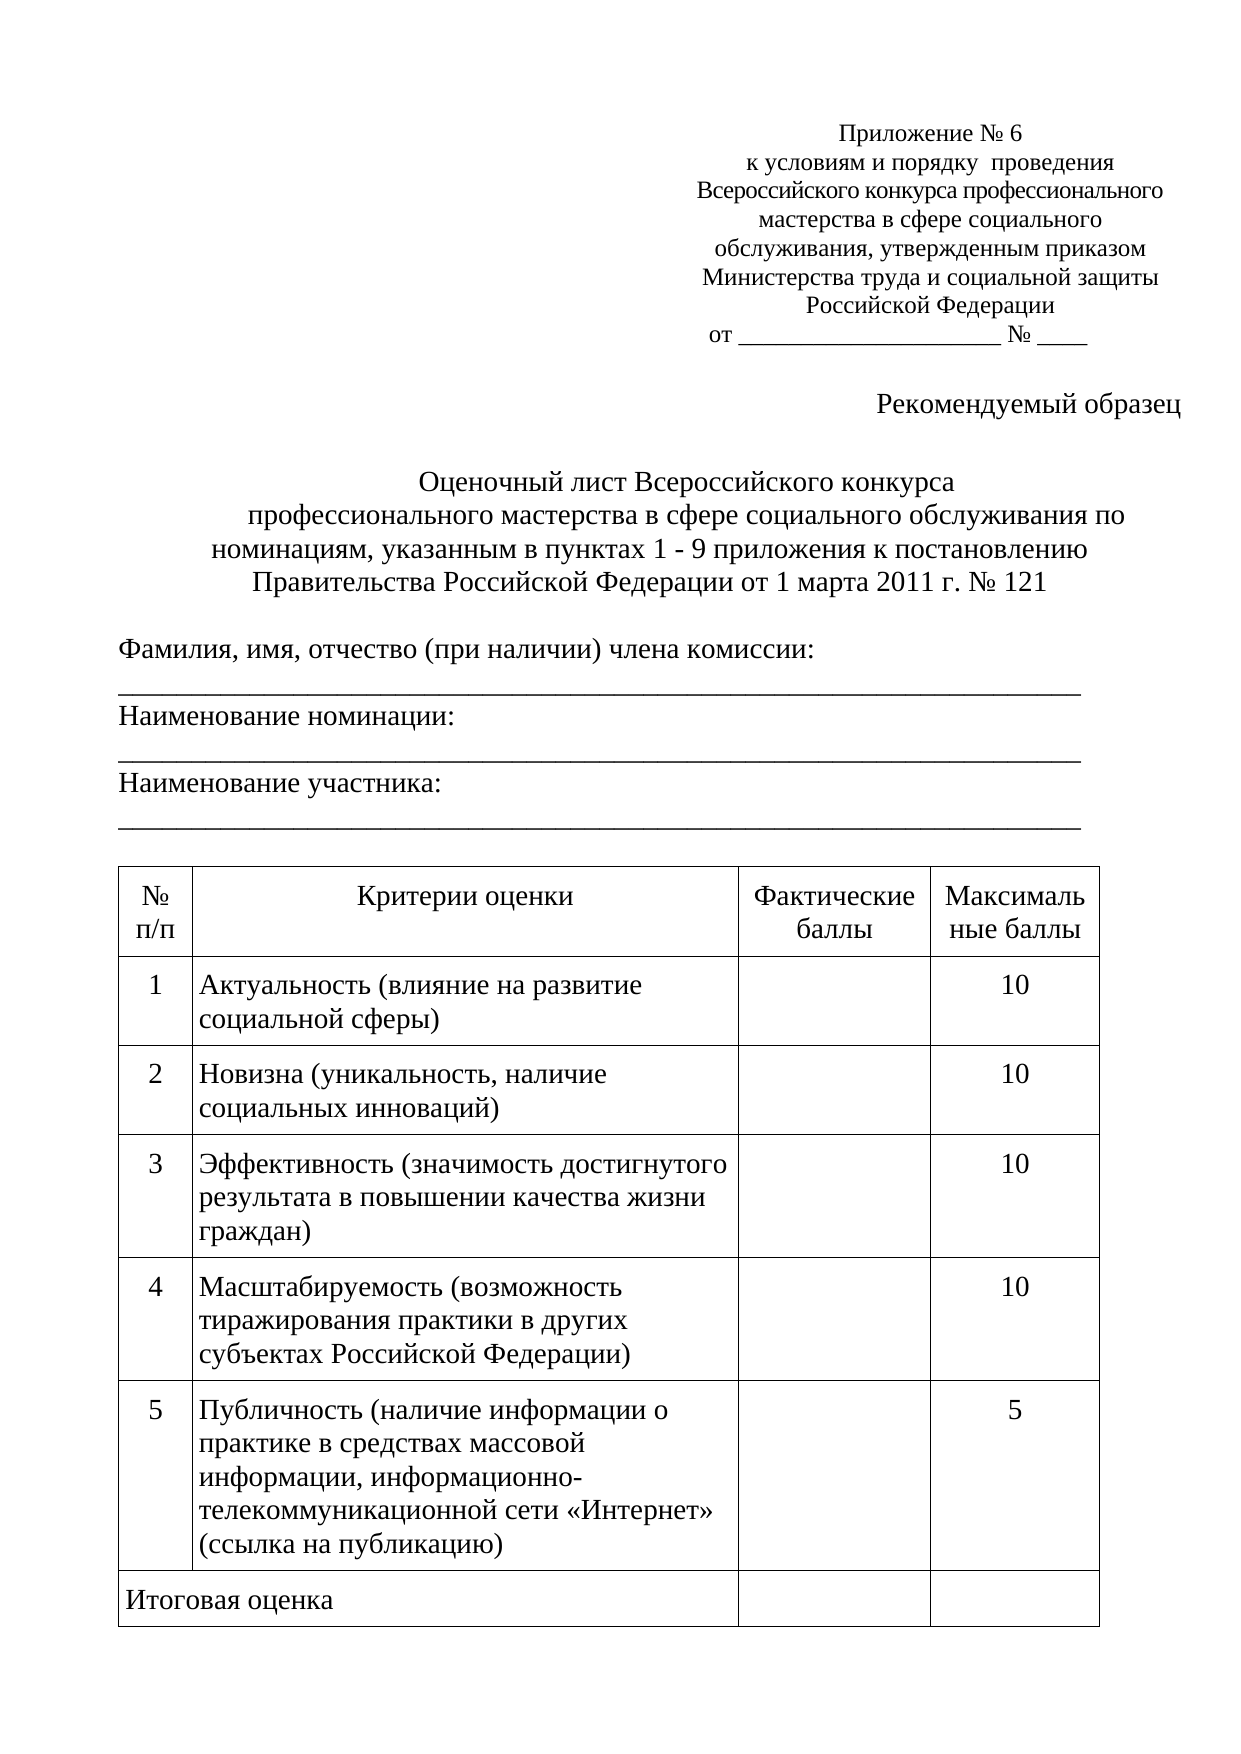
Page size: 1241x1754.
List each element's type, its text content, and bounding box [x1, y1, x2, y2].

table_header Критерии оценки [193, 867, 738, 956]
table_cell [739, 1258, 930, 1380]
table_cell 5 [931, 1381, 1099, 1570]
table_cell Актуальность (влияние на развитие социальной сферы) [193, 957, 738, 1045]
table_header Фактические баллы [739, 867, 930, 956]
table_cell Публичность (наличие информации о практике в средствах массовой информации, информационно-телекоммуникационной сети «Интернет» (ссылка на публикацию) [193, 1381, 738, 1570]
text Фамилия, имя, отчество (при наличии) члена комиссии: [118, 631, 1181, 665]
text профессионального мастерства в сфере социального обслуживания по номинациям, указанным в пунктах 1 - 9 приложения к постановлению Правительства Российской Федерации от 1 марта 2011 г. № 121 [118, 497, 1181, 598]
table_cell 10 [931, 1046, 1099, 1134]
table_cell 4 [119, 1258, 192, 1380]
table_cell [739, 1571, 930, 1626]
text __________________________________________________________________ [118, 732, 1181, 766]
table_cell 2 [119, 1046, 192, 1134]
text Рекомендуемый образец [118, 387, 1181, 420]
table_cell [739, 1135, 930, 1257]
table_cell Итоговая оценка [119, 1571, 738, 1626]
table_cell Эффективность (значимость достигнутого результата в повышении качества жизни граждан) [193, 1135, 738, 1257]
table_cell Масштабируемость (возможность тиражирования практики в других субъектах Российской Федерации) [193, 1258, 738, 1380]
text Наименование номинации: [118, 698, 1181, 732]
table_cell 10 [931, 1258, 1099, 1380]
table_header Максимальные баллы [931, 867, 1099, 956]
text от _____________________ № ____ [709, 319, 1181, 348]
table_cell [739, 1381, 930, 1570]
table_cell [931, 1571, 1099, 1626]
text Оценочный лист Всероссийского конкурса [118, 464, 1181, 497]
table_cell 5 [119, 1381, 192, 1570]
table_cell [739, 957, 930, 1045]
table_header № п/п [119, 867, 192, 956]
table_cell 10 [931, 1135, 1099, 1257]
table_cell 3 [119, 1135, 192, 1257]
text Приложение № 6 к условиям и порядку проведения Всероссийского конкурса профессионального мастерства в сфере социального обслуживания, утвержденным приказом Министерства труда и социальной защиты Российской Федерации [679, 118, 1181, 319]
table_cell Новизна (уникальность, наличие социальных инноваций) [193, 1046, 738, 1134]
table_cell 1 [119, 957, 192, 1045]
table_cell [739, 1046, 930, 1134]
text __________________________________________________________________ [118, 665, 1181, 698]
text Наименование участника: [118, 766, 1181, 799]
table_cell 10 [931, 957, 1099, 1045]
text __________________________________________________________________ [118, 799, 1181, 833]
